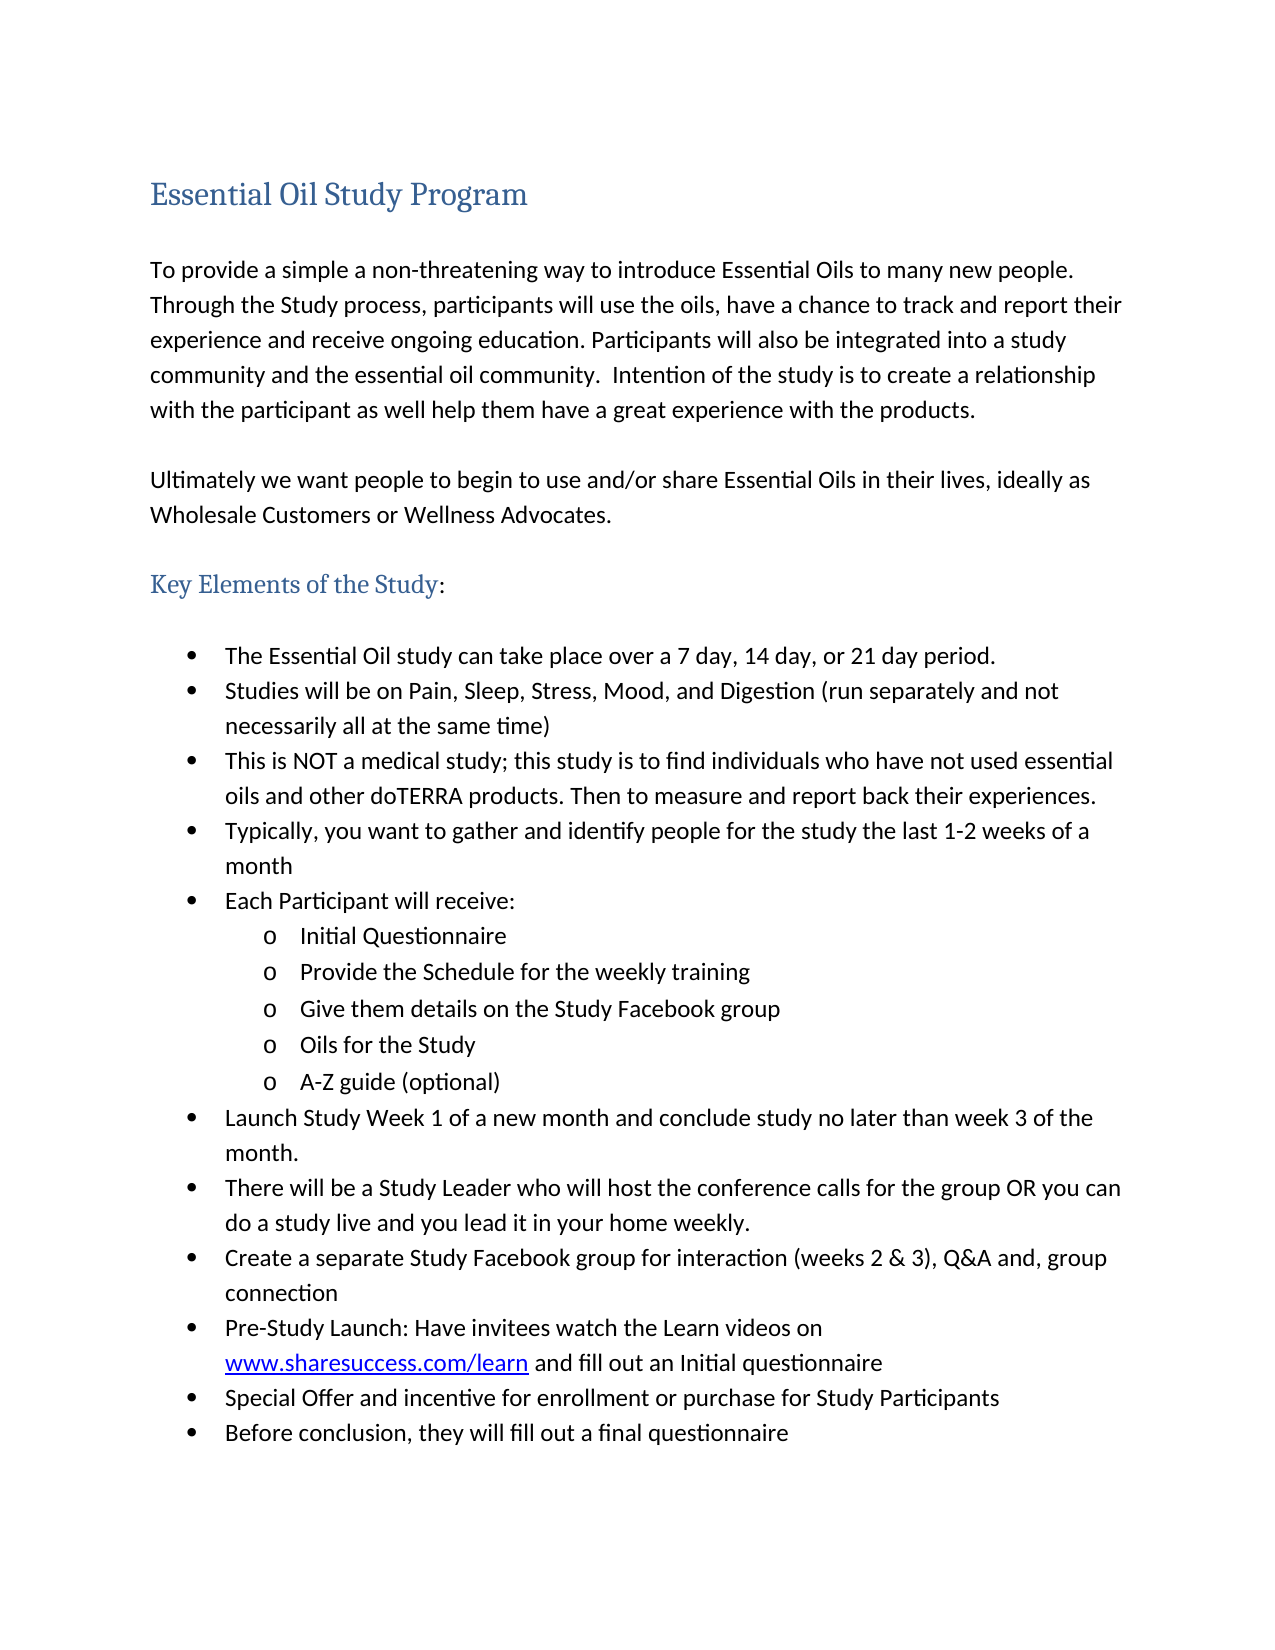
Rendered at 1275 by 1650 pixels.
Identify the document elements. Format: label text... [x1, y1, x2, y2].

text Key Elements of the Study: [150, 569, 1125, 600]
list Studies will be on Pain, Sleep, Stress, Mood, and Digestion (run separately and not necessarily all at the same time) [187, 675, 1125, 740]
list Each Participant will receive: [187, 885, 1125, 915]
text Ultimately we want people to begin to use and/or share Essential Oils in their lives, ideally as Wholesale Customers or Wellness Advocates. [150, 464, 1125, 529]
list Pre-Study Launch: Have invitees watch the Learn videos on www.sharesuccess.com/learn and fill out an Initial questionnaire [187, 1312, 1125, 1378]
subtitle Essential Oil Study Program [150, 175, 1125, 213]
list This is NOT a medical study; this study is to find individuals who have not used essential oils and other doTERRA products. Then to measure and report back their experiences. [187, 745, 1125, 810]
list There will be a Study Leader who will host the conference calls for the group OR you can do a study live and you lead it in your home weekly. [187, 1172, 1125, 1238]
list A-Z guide (optional) [262, 1066, 1125, 1097]
list Special Offer and incentive for enrollment or purchase for Study Participants [187, 1382, 1125, 1413]
list Launch Study Week 1 of a new month and conclude study no later than week 3 of the month. [187, 1102, 1125, 1168]
list Before conclusion, they will fill out a final questionnaire [187, 1417, 1125, 1448]
list Oils for the Study [262, 1029, 1125, 1061]
list Initial Questionnaire [262, 920, 1125, 952]
list Create a separate Study Facebook group for interaction (weeks 2 & 3), Q&A and, group connection [187, 1242, 1125, 1308]
list The Essential Oil study can take place over a 7 day, 14 day, or 21 day period. [187, 640, 1125, 670]
list Give them details on the Study Facebook group [262, 993, 1125, 1024]
list Typically, you want to gather and identify people for the study the last 1-2 weeks of a month [187, 815, 1125, 880]
list Provide the Schedule for the weekly training [262, 956, 1125, 988]
text To provide a simple a non-threatening way to introduce Essential Oils to many new people. Through the Study process, participants will use the oils, have a chance to track and report their experience and receive ongoing education. Participants will also be integrated into a study community and the essential oil community. Intention of the study is to create a relationship with the participant as well help them have a great experience with the products. [150, 254, 1125, 424]
